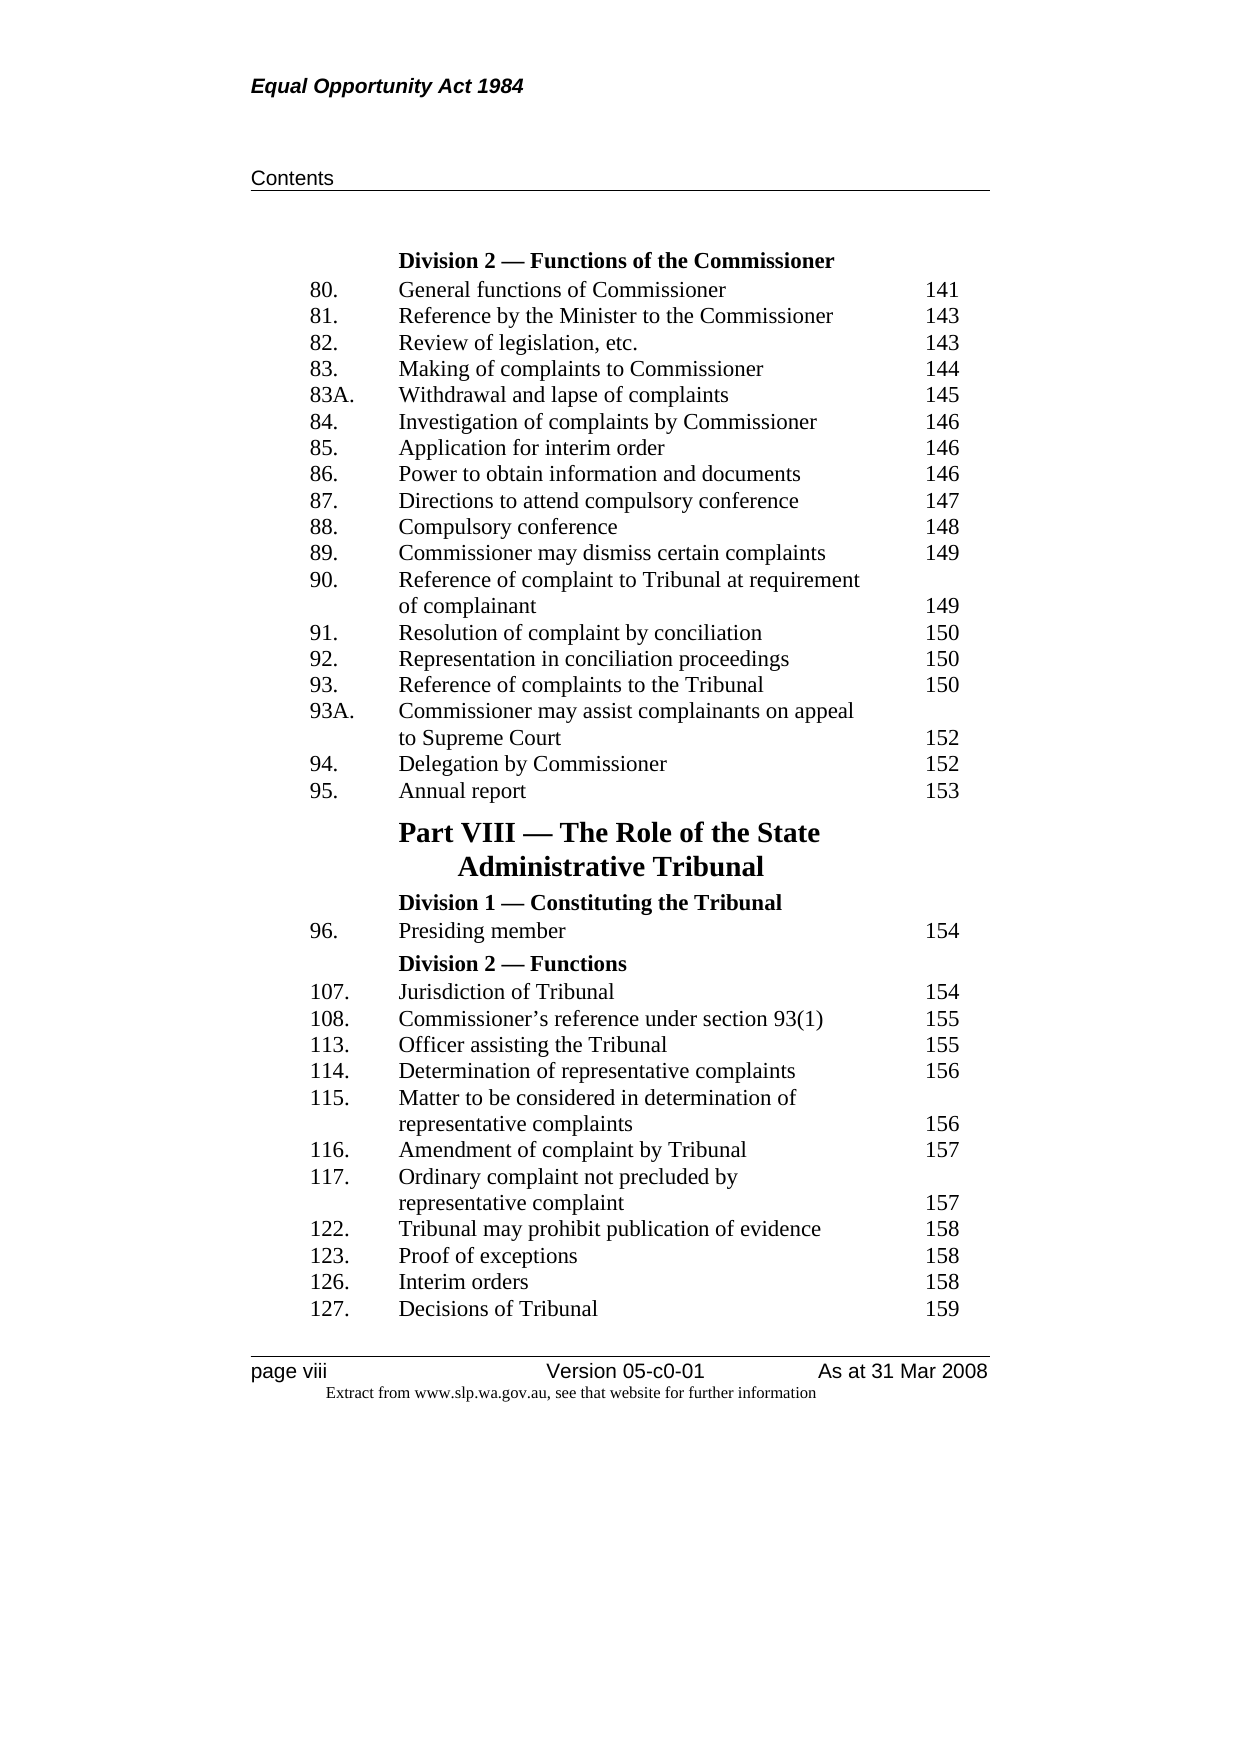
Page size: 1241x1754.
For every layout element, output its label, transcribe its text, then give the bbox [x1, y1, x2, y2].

text 83A. Withdrawal and lapse of complaints 145 [309, 381, 872, 408]
text 108. Commissioner’s reference under section 93(1) 155 [309, 1005, 872, 1031]
text 85. Application for interim order 146 [309, 434, 872, 460]
text 91. Resolution of complaint by conciliation 150 [309, 618, 872, 645]
text 82. Review of legislation, etc. 143 [309, 329, 872, 355]
text Division 2 — Functions of the Commissioner [398, 247, 872, 274]
text 95. Annual report 153 [309, 777, 872, 803]
text 117. Ordinary complaint not precluded by representative complaint 157 [309, 1163, 872, 1216]
text 80. General functions of Commissioner 141 [309, 276, 872, 302]
text 126. Interim orders 158 [309, 1268, 872, 1294]
text 93. Reference of complaints to the Tribunal 150 [309, 671, 872, 698]
text 87. Directions to attend compulsory conference 147 [309, 487, 872, 513]
text Division 2 — Functions [398, 950, 872, 976]
text 90. Reference of complaint to Tribunal at requirement of complainant 149 [309, 566, 872, 618]
text 115. Matter to be considered in determination of representative complaints 156 [309, 1084, 872, 1136]
text 89. Commissioner may dismiss certain complaints 149 [309, 539, 872, 566]
text 113. Officer assisting the Tribunal 155 [309, 1031, 872, 1057]
text 127. Decisions of Tribunal 159 [309, 1294, 872, 1321]
text Division 1 — Constituting the Tribunal [398, 889, 872, 915]
text 122. Tribunal may prohibit publication of evidence 158 [309, 1216, 872, 1242]
text 116. Amendment of complaint by Tribunal 157 [309, 1136, 872, 1163]
text 93A. Commissioner may assist complainants on appeal to Supreme Court 152 [309, 698, 872, 750]
text 94. Delegation by Commissioner 152 [309, 750, 872, 777]
text 107. Jurisdiction of Tribunal 154 [309, 978, 872, 1005]
text Part VIII — The Role of the State Administrative Tribunal [398, 816, 872, 883]
text 84. Investigation of complaints by Commissioner 146 [309, 408, 872, 434]
text 86. Power to obtain information and documents 146 [309, 460, 872, 487]
text 92. Representation in conciliation proceedings 150 [309, 645, 872, 671]
text 114. Determination of representative complaints 156 [309, 1057, 872, 1084]
text 83. Making of complaints to Commissioner 144 [309, 355, 872, 381]
text 81. Reference by the Minister to the Commissioner 143 [309, 302, 872, 329]
text 123. Proof of exceptions 158 [309, 1242, 872, 1268]
text 96. Presiding member 154 [309, 917, 872, 944]
text 88. Compulsory conference 148 [309, 513, 872, 539]
